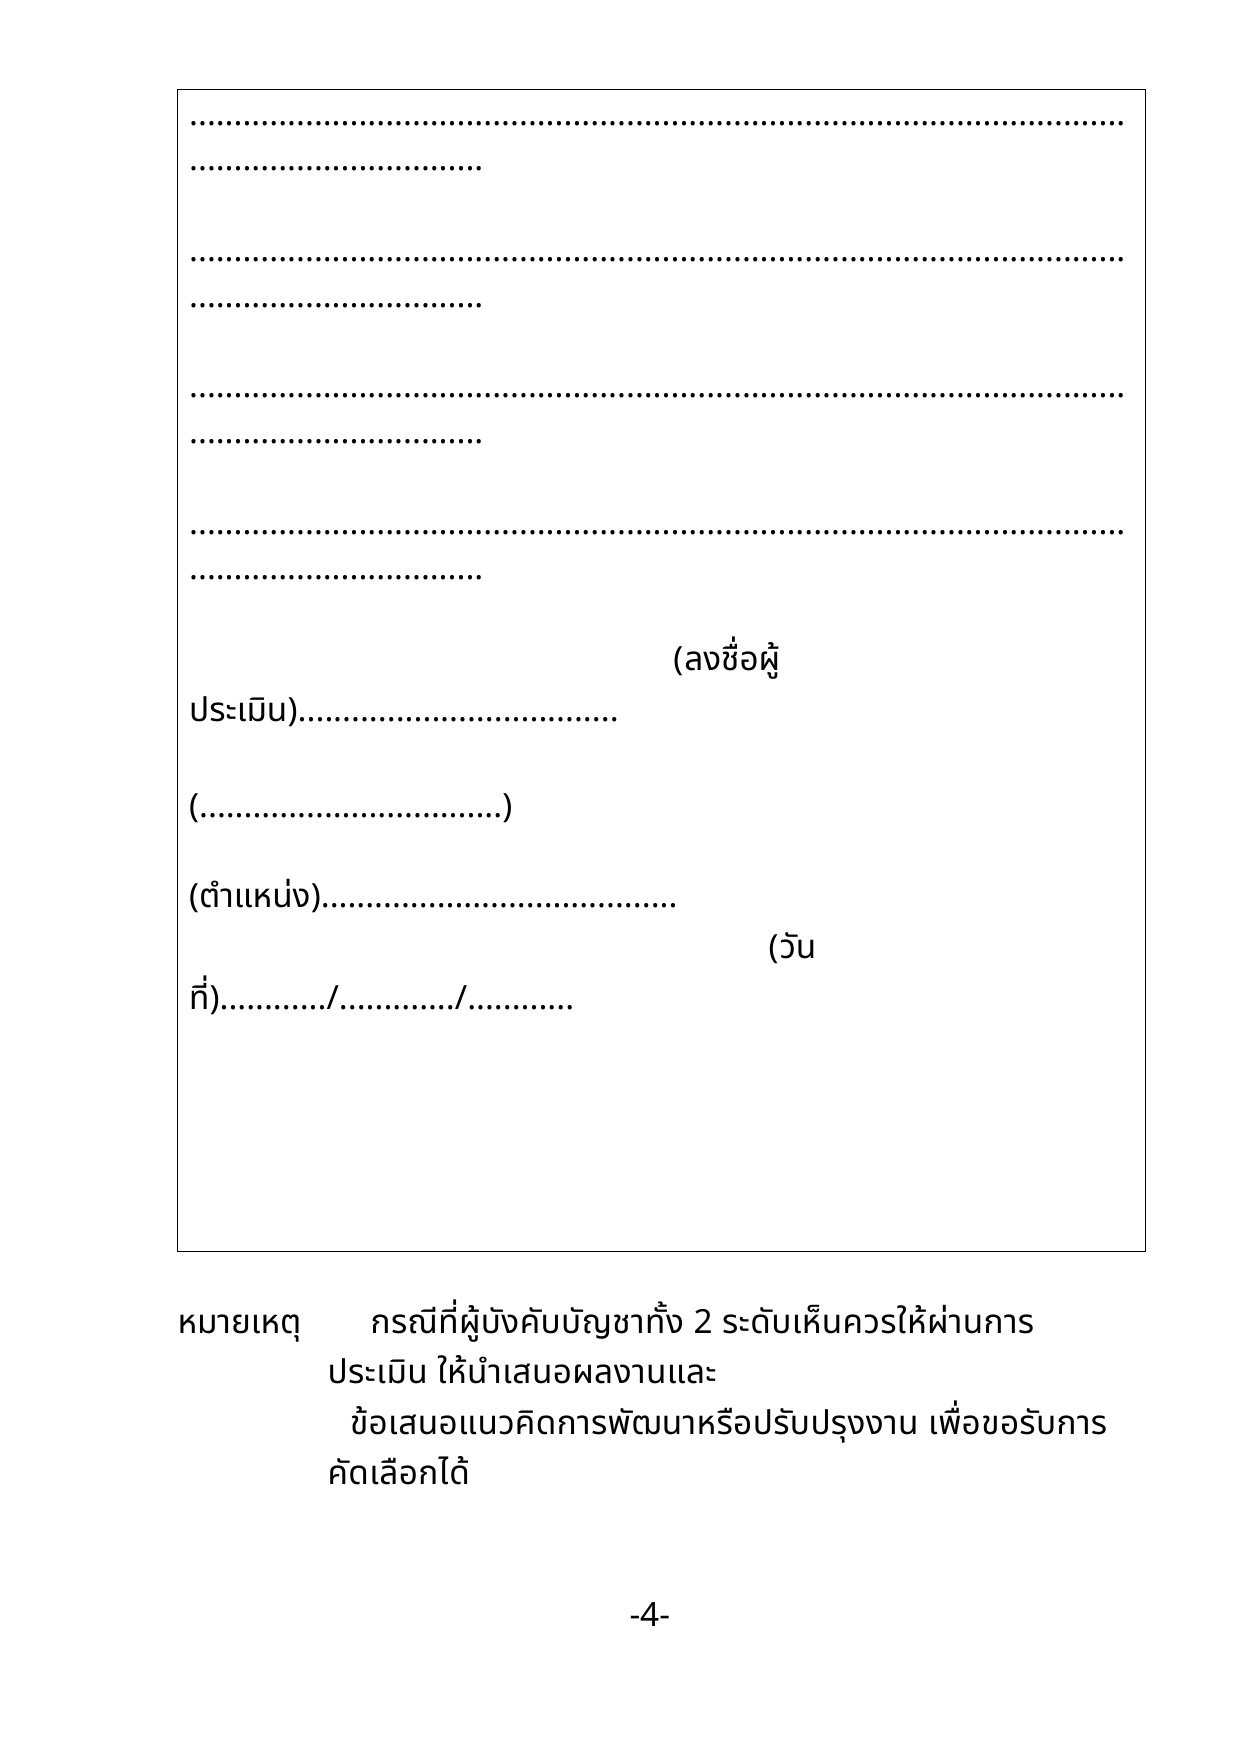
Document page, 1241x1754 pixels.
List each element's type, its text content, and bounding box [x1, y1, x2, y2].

text -4- [177, 1591, 1122, 1636]
text หมายเหตุ กรณีที่ผู้บังคับบัญชาทั้ง 2 ระดับเห็นควรให้ผ่านการประเมิน ให้นำเสนอผลงานและ [177, 1298, 1122, 1399]
text ข้อเสนอแนวคิดการพัฒนาหรือปรับปรุงงาน เพื่อขอรับการคัดเลือกได้ [177, 1399, 1122, 1500]
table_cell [178, 90, 1145, 1251]
